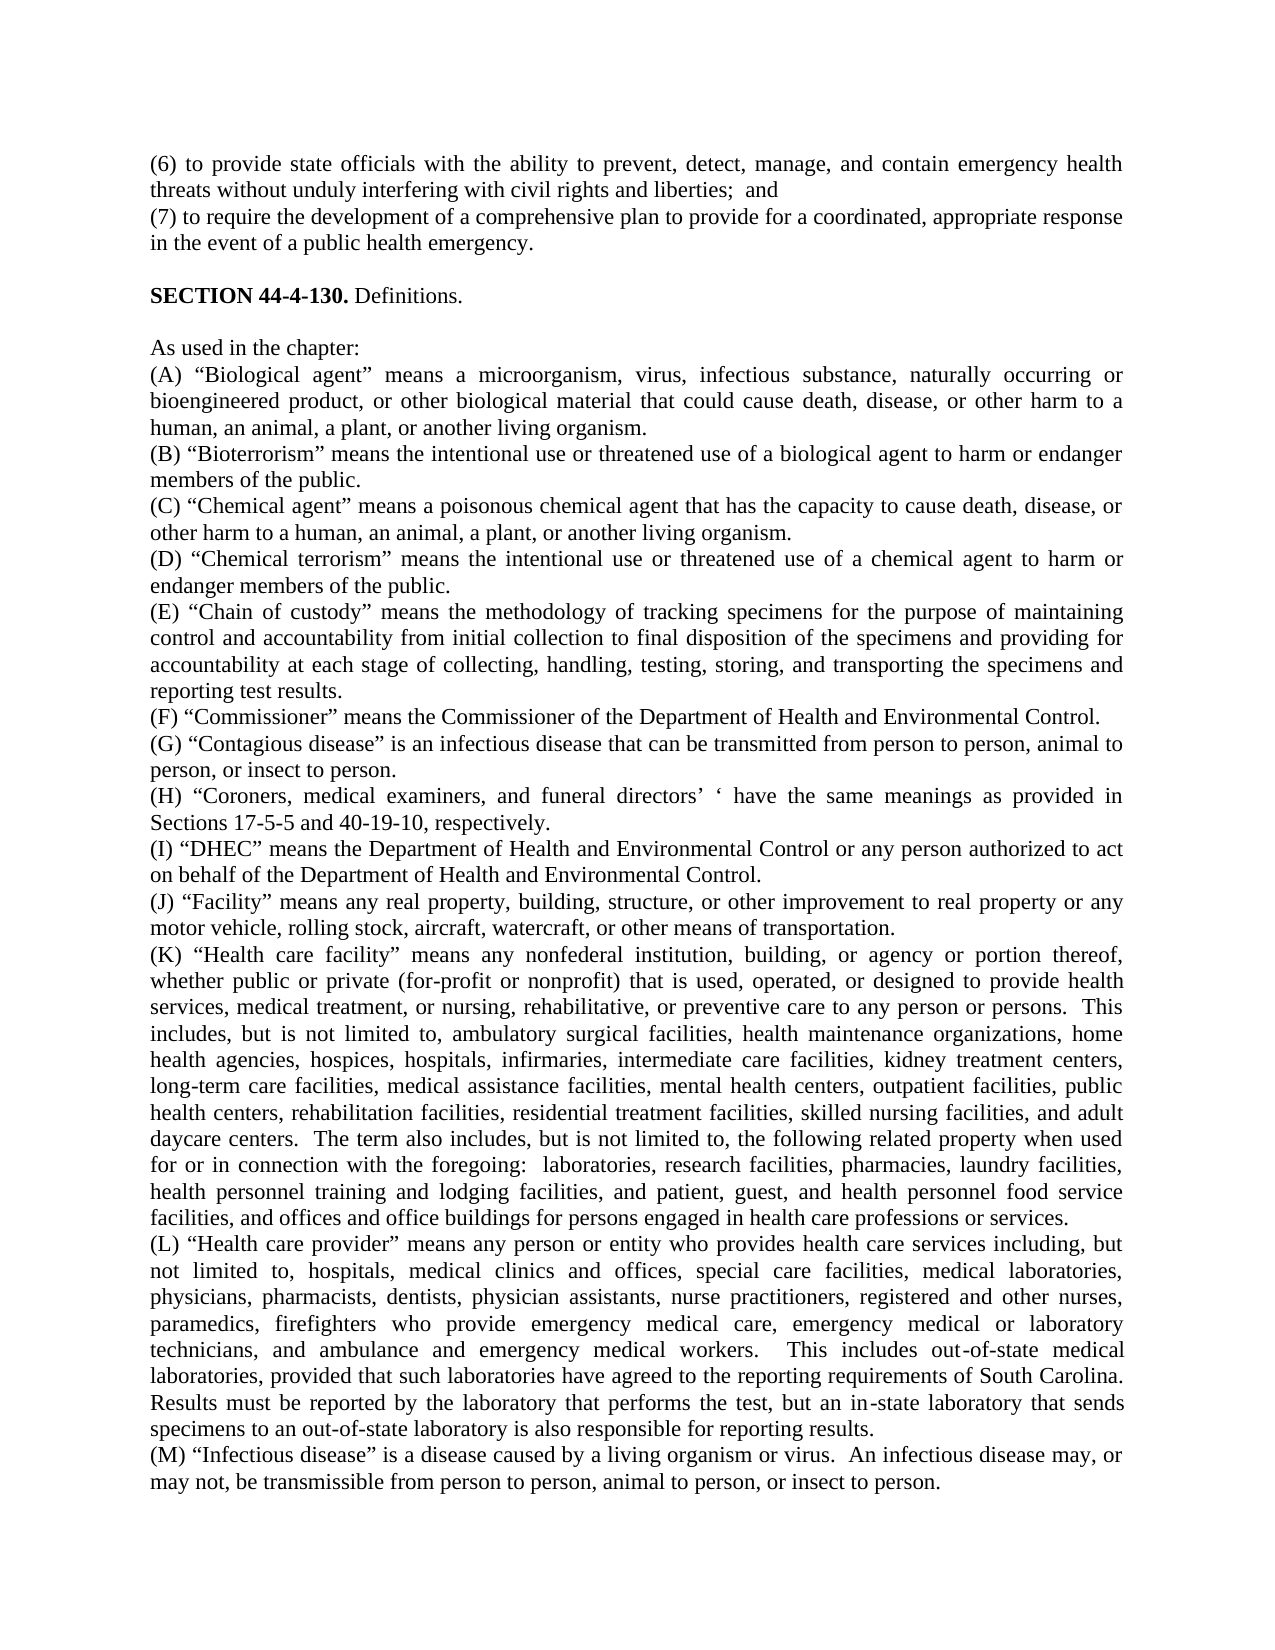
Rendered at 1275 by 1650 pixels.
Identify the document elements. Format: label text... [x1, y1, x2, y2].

text (6) to provide state officials with the ability to prevent, detect, manage, and contain emergency health threats without unduly interfering with civil rights and liberties; and [150, 150, 1125, 203]
text (L) “Health care provider” means any person or entity who provides health care services including, but not limited to, hospitals, medical clinics and offices, special care facilities, medical laboratories, physicians, pharmacists, dentists, physician assistants, nurse practitioners, registered and other nurses, paramedics, firefighters who provide emergency medical care, emergency medical or laboratory technicians, and ambulance and emergency medical workers. This includes out-of-state medical laboratories, provided that such laboratories have agreed to the reporting requirements of South Carolina. Results must be reported by the laboratory that performs the test, but an in-state laboratory that sends specimens to an out-of-state laboratory is also responsible for reporting results. [150, 1231, 1125, 1441]
text SECTION 44-4-130. Definitions. [150, 282, 1125, 308]
text (A) “Biological agent” means a microorganism, virus, infectious substance, naturally occurring or bioengineered product, or other biological material that could cause death, disease, or other harm to a human, an animal, a plant, or another living organism. [150, 361, 1125, 440]
text As used in the chapter: [150, 334, 1125, 361]
text (C) “Chemical agent” means a poisonous chemical agent that has the capacity to cause death, disease, or other harm to a human, an animal, a plant, or another living organism. [150, 493, 1125, 545]
text (B) “Bioterrorism” means the intentional use or threatened use of a biological agent to harm or endanger members of the public. [150, 440, 1125, 493]
text (K) “Health care facility” means any nonfederal institution, building, or agency or portion thereof, whether public or private (for-profit or nonprofit) that is used, operated, or designed to provide health services, medical treatment, or nursing, rehabilitative, or preventive care to any person or persons. This includes, but is not limited to, ambulatory surgical facilities, health maintenance organizations, home health agencies, hospices, hospitals, infirmaries, intermediate care facilities, kidney treatment centers, long-term care facilities, medical assistance facilities, mental health centers, outpatient facilities, public health centers, rehabilitation facilities, residential treatment facilities, skilled nursing facilities, and adult daycare centers. The term also includes, but is not limited to, the following related property when used for or in connection with the foregoing: laboratories, research facilities, pharmacies, laundry facilities, health personnel training and lodging facilities, and patient, guest, and health personnel food service facilities, and offices and office buildings for persons engaged in health care professions or services. [150, 941, 1125, 1231]
text (7) to require the development of a comprehensive plan to provide for a coordinated, appropriate response in the event of a public health emergency. [150, 203, 1125, 255]
text (H) “Coroners, medical examiners, and funeral directors’ ‘ have the same meanings as provided in Sections 17-5-5 and 40-19-10, respectively. [150, 782, 1125, 835]
text (D) “Chemical terrorism” means the intentional use or threatened use of a chemical agent to harm or endanger members of the public. [150, 545, 1125, 598]
text (F) “Commissioner” means the Commissioner of the Department of Health and Environmental Control. [150, 703, 1125, 730]
text (I) “DHEC” means the Department of Health and Environmental Control or any person authorized to act on behalf of the Department of Health and Environmental Control. [150, 835, 1125, 888]
text (M) “Infectious disease” is a disease caused by a living organism or virus. An infectious disease may, or may not, be transmissible from person to person, animal to person, or insect to person. [150, 1441, 1125, 1494]
text (E) “Chain of custody” means the methodology of tracking specimens for the purpose of maintaining control and accountability from initial collection to final disposition of the specimens and providing for accountability at each stage of collecting, handling, testing, storing, and transporting the specimens and reporting test results. [150, 598, 1125, 703]
text (G) “Contagious disease” is an infectious disease that can be transmitted from person to person, animal to person, or insect to person. [150, 730, 1125, 782]
text (J) “Facility” means any real property, building, structure, or other improvement to real property or any motor vehicle, rolling stock, aircraft, watercraft, or other means of transportation. [150, 888, 1125, 941]
